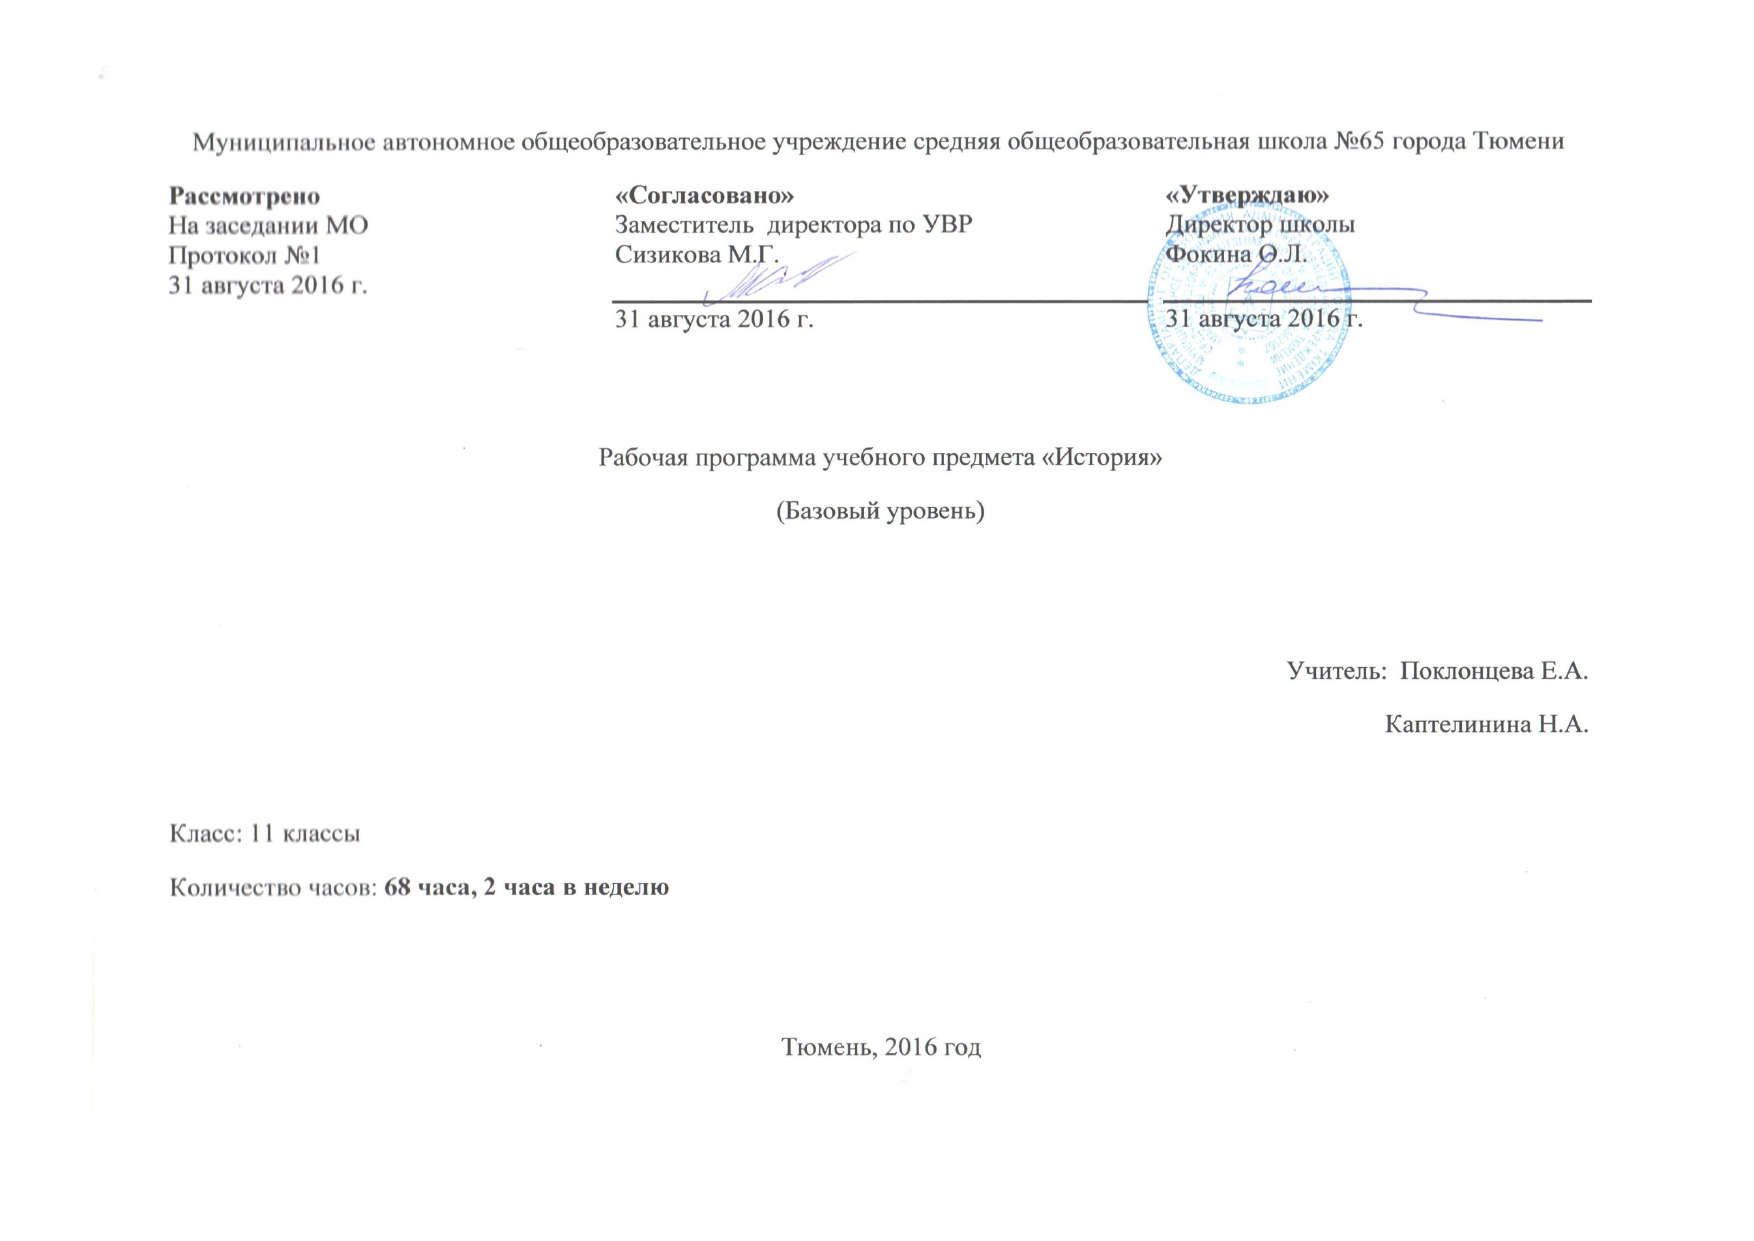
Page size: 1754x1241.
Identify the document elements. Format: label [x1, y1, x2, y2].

picture [88, 59, 1666, 1152]
